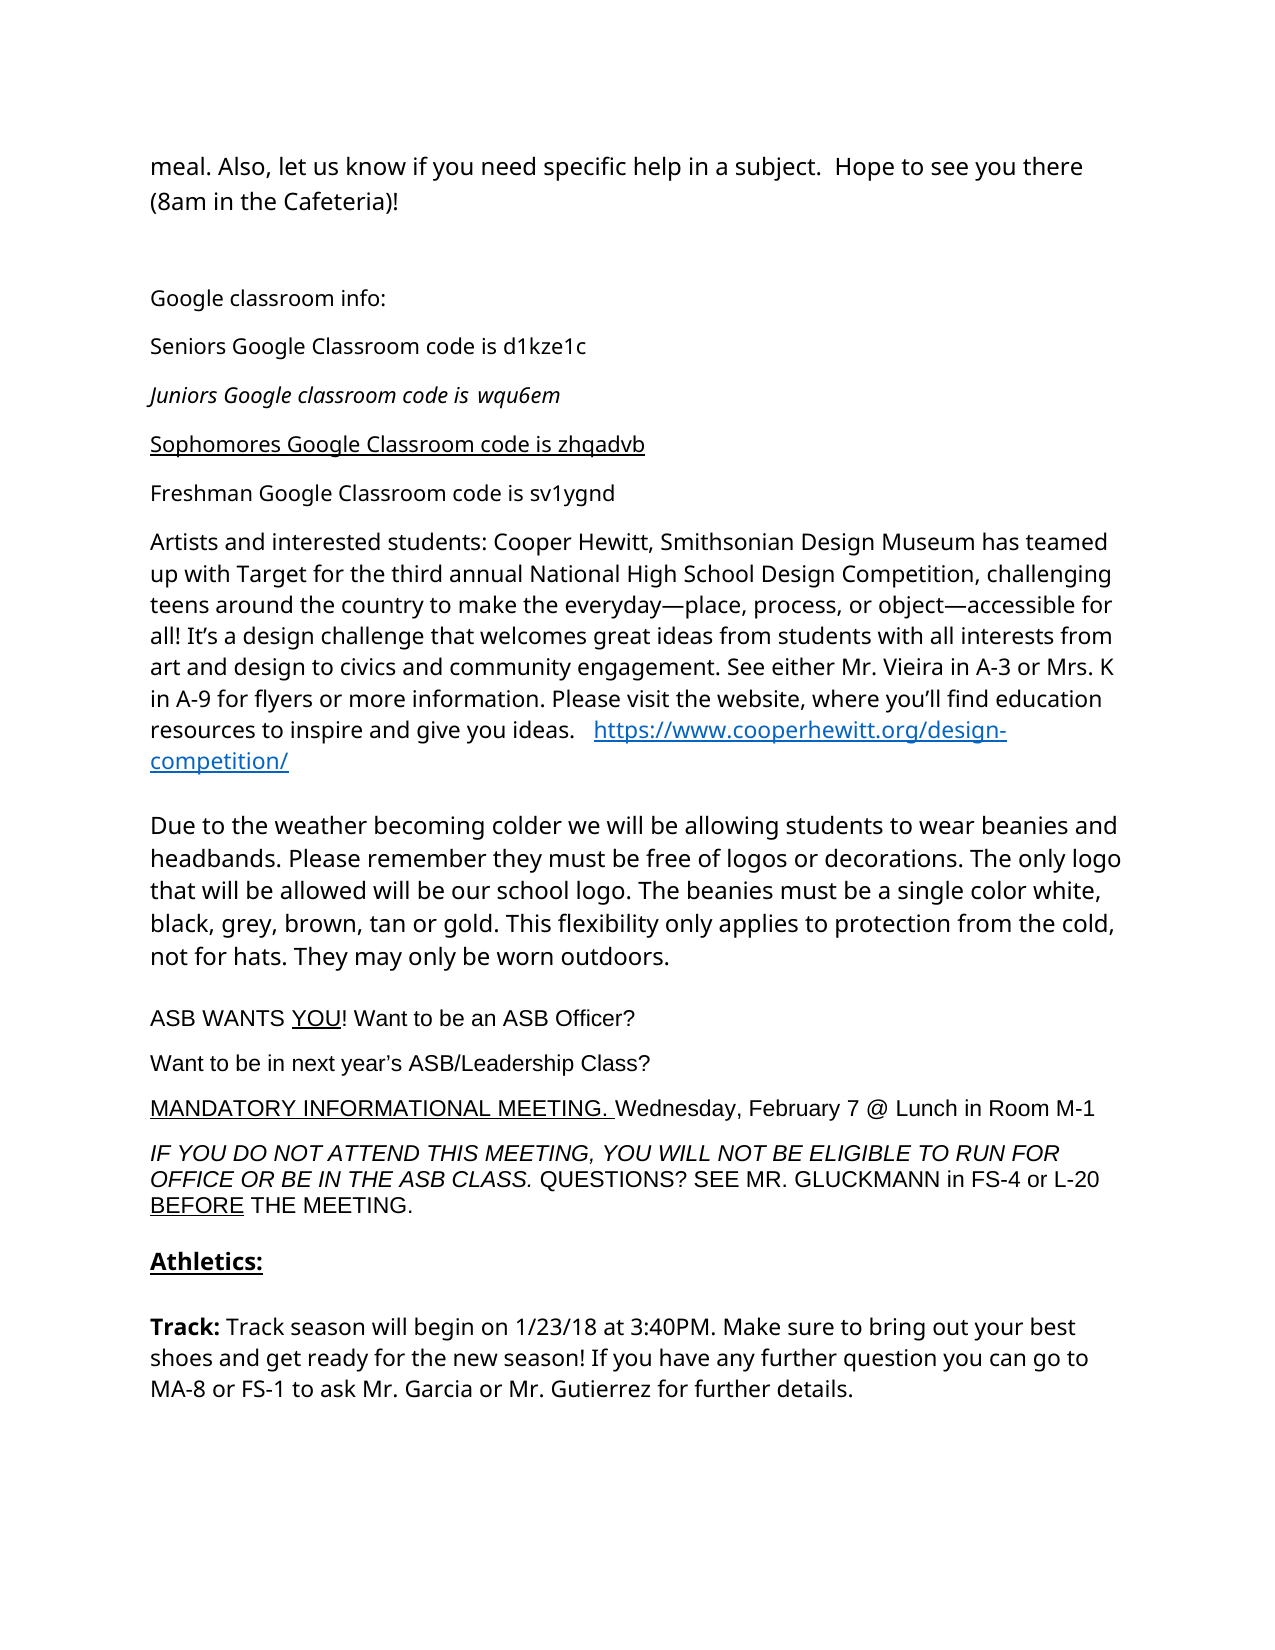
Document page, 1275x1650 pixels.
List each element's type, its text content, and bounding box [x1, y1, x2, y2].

text Seniors Google Classroom code is d1kze1c [150, 331, 1125, 361]
text Due to the weather becoming colder we will be allowing students to wear beanies and headbands. Please remember they must be free of logos or decorations. The only logo that will be allowed will be our school logo. The beanies must be a single color white, black, grey, brown, tan or gold. This flexibility only applies to protection from the cold, not for hats. They may only be worn outdoors. [150, 809, 1125, 972]
text Sophomores Google Classroom code is zhqadvb [150, 429, 1125, 458]
text Juniors Google classroom code is wqu6em [150, 380, 1125, 410]
text Track: Track season will begin on 1/23/18 at 3:40PM. Make sure to bring out your best shoes and get ready for the new season! If you have any further question you can go to MA-8 or FS-1 to ask Mr. Garcia or Mr. Gutierrez for further details. [150, 1310, 1125, 1404]
text Want to be in next year’s ASB/Leadership Class? [150, 1049, 1125, 1076]
text ASB WANTS YOU! Want to be an ASB Officer? [150, 1004, 1125, 1031]
text Artists and interested students: Cooper Hewitt, Smithsonian Design Museum has teamed up with Target for the third annual National High School Design Competition, challenging teens around the country to make the everyday—place, process, or object—accessible for all! It’s a design challenge that welcomes great ideas from students with all interests from art and design to civics and community engagement. See either Mr. Vieira in A-3 or Mrs. K in A-9 for flyers or more information. Please visit the website, where you’ll find education resources to inspire and give you ideas. https://www.cooperhewitt.org/design-competition/ [150, 526, 1125, 776]
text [150, 150, 1125, 218]
text MANDATORY INFORMATIONAL MEETING. Wednesday, February 7 @ Lunch in Room M-1 [150, 1095, 1125, 1121]
text Google classroom info: [150, 282, 1125, 312]
text IF YOU DO NOT ATTEND THIS MEETING, YOU WILL NOT BE ELIGIBLE TO RUN FOR OFFICE OR BE IN THE ASB CLASS. QUESTIONS? SEE MR. GLUCKMANN in FS-4 or L-20 BEFORE THE MEETING. [150, 1140, 1125, 1219]
text Athletics: [150, 1245, 1125, 1278]
text Freshman Google Classroom code is sv1ygnd [150, 477, 1125, 507]
